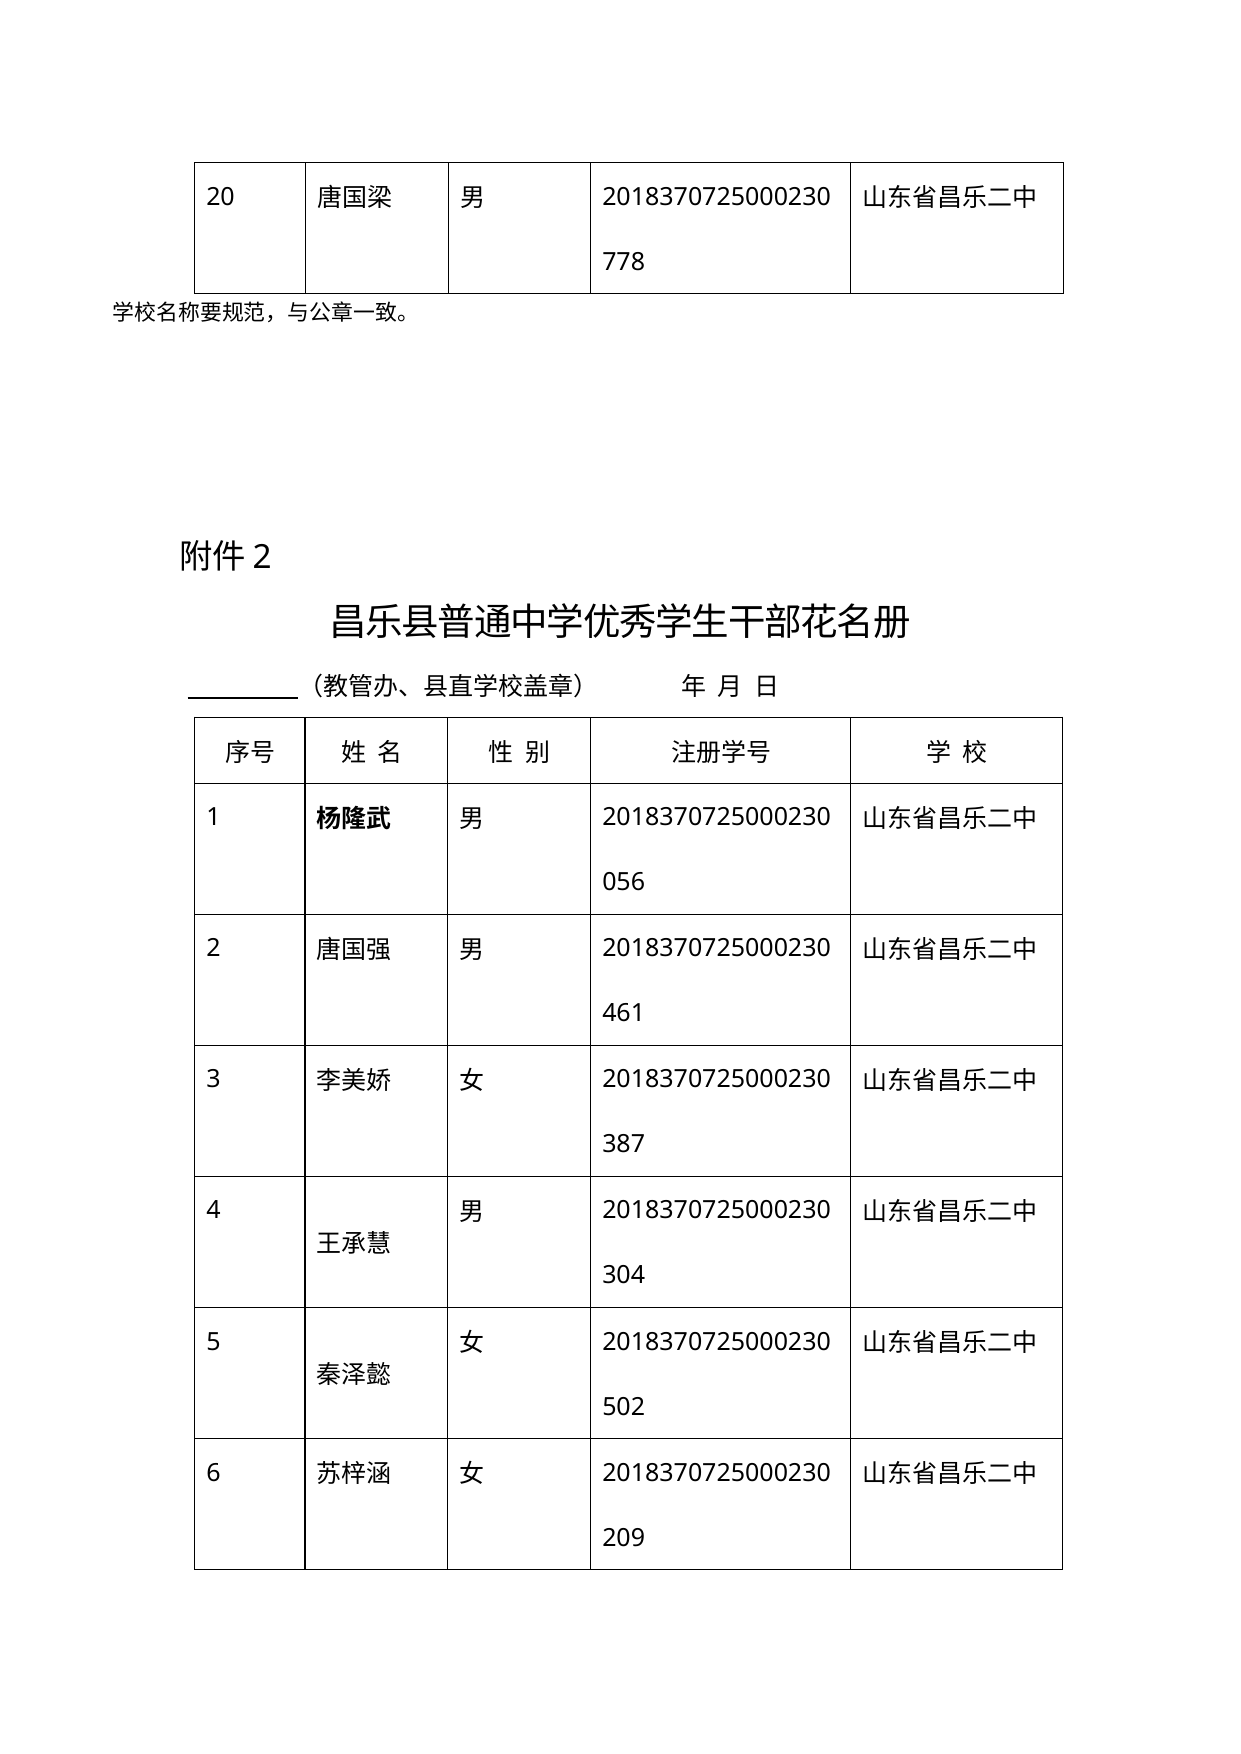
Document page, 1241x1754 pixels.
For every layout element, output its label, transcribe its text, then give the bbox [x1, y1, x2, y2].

text 学校名称要规范，与公章一致。 [112, 294, 1128, 327]
text 附件2 [112, 522, 1128, 587]
table_cell 男 [448, 784, 590, 914]
table_cell 山东省昌乐二中 [851, 1308, 1062, 1438]
table_cell 山东省昌乐二中 [851, 1439, 1062, 1569]
table_cell 山东省昌乐二中 [851, 1177, 1062, 1307]
table_cell 杨隆武 [306, 784, 447, 914]
table_cell 6 [195, 1439, 304, 1569]
table_cell 1 [195, 784, 304, 914]
table_header 序号 [195, 718, 304, 783]
table_cell 山东省昌乐二中 [851, 784, 1062, 914]
table_cell 2018370725000230778 [591, 163, 850, 293]
table_cell 女 [448, 1046, 590, 1176]
table_header 学 校 [851, 718, 1062, 783]
table_cell 男 [449, 163, 590, 293]
table_cell 女 [448, 1439, 590, 1569]
table_cell 唐国强 [306, 915, 447, 1045]
table_cell 秦泽懿 [306, 1308, 447, 1438]
table_header 性 别 [448, 718, 590, 783]
text （教管办、县直学校盖章） 年 月 日 [112, 652, 1103, 717]
table_cell 男 [448, 915, 590, 1045]
table_cell 2018370725000230209 [591, 1439, 850, 1569]
table_cell 2 [195, 915, 304, 1045]
table_cell 山东省昌乐二中 [851, 915, 1062, 1045]
table_cell 唐国梁 [306, 163, 448, 293]
table_cell 2018370725000230461 [591, 915, 850, 1045]
table_header 注册学号 [591, 718, 850, 783]
table_cell 李美娇 [306, 1046, 447, 1176]
table_cell 4 [195, 1177, 304, 1307]
table_cell 2018370725000230502 [591, 1308, 850, 1438]
table_cell 王承慧 [306, 1177, 447, 1307]
table_cell 2018370725000230387 [591, 1046, 850, 1176]
table_cell 山东省昌乐二中 [851, 1046, 1062, 1176]
text 昌乐县普通中学优秀学生干部花名册 [112, 587, 1128, 652]
table_cell 女 [448, 1308, 590, 1438]
table_cell 山东省昌乐二中 [851, 163, 1063, 293]
table_cell 20 [195, 163, 305, 293]
table_cell 2018370725000230304 [591, 1177, 850, 1307]
table_cell 2018370725000230056 [591, 784, 850, 914]
table_cell 5 [195, 1308, 304, 1438]
table_header 姓 名 [306, 718, 447, 783]
table_cell 3 [195, 1046, 304, 1176]
table_cell 男 [448, 1177, 590, 1307]
table_cell 苏梓涵 [306, 1439, 447, 1569]
